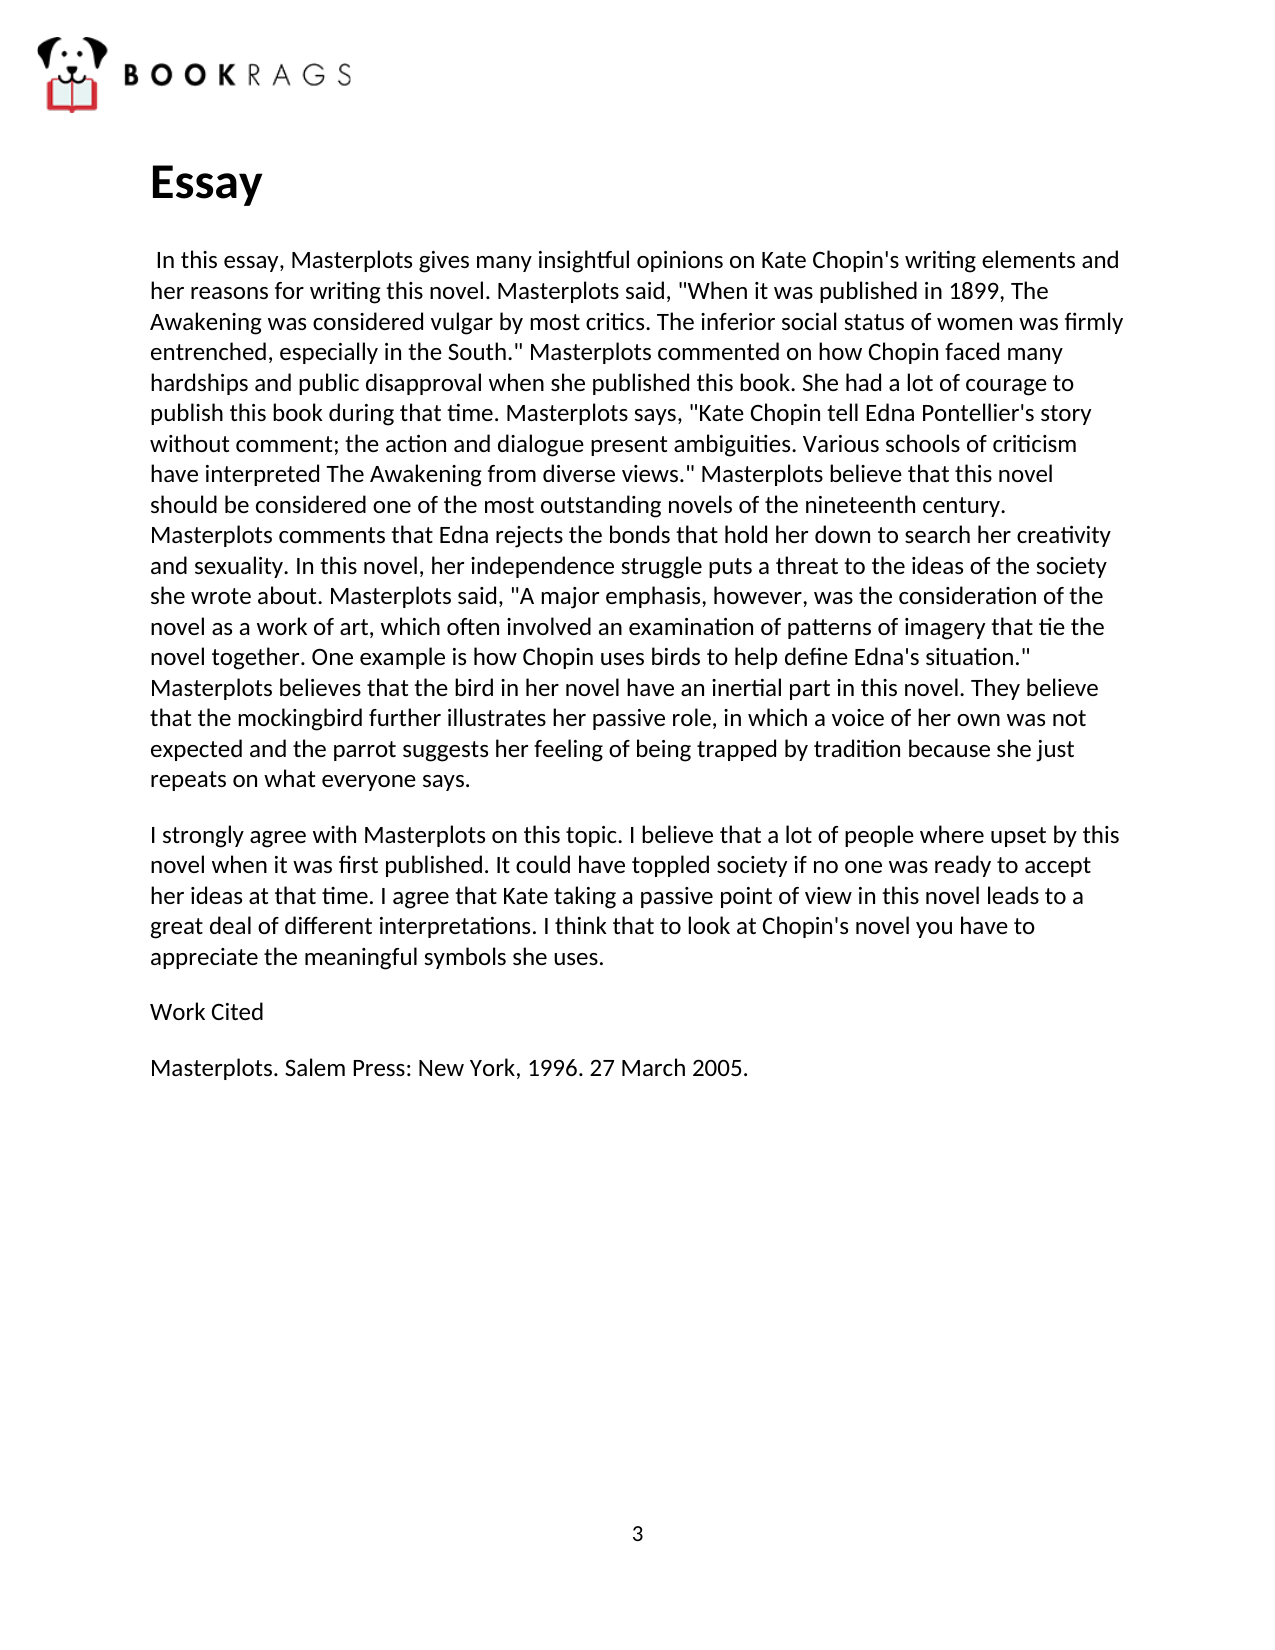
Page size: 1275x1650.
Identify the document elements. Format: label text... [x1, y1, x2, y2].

text Essay [150, 150, 1125, 211]
text In this essay, Masterplots gives many insightful opinions on Kate Chopin's writing elements and her reasons for writing this novel. Masterplots said, "When it was published in 1899, The Awakening was considered vulgar by most critics. The inferior social status of women was firmly entrenched, especially in the South." Masterplots commented on how Chopin faced many hardships and public disapproval when she published this book. She had a lot of courage to publish this book during that time. Masterplots says, "Kate Chopin tell Edna Pontellier's story without comment; the action and dialogue present ambiguities. Various schools of criticism have interpreted The Awakening from diverse views." Masterplots believe that this novel should be considered one of the most outstanding novels of the nineteenth century. Masterplots comments that Edna rejects the bonds that hold her down to search her creativity and sexuality. In this novel, her independence struggle puts a threat to the ideas of the society she wrote about. Masterplots said, "A major emphasis, however, was the consideration of the novel as a work of art, which often involved an examination of patterns of imagery that tie the novel together. One example is how Chopin uses birds to help define Edna's situation." Masterplots believes that the bird in her novel have an inertial part in this novel. They believe that the mockingbird further illustrates her passive role, in which a voice of her own was not expected and the parrot suggests her feeling of being trapped by tradition because she just repeats on what everyone says. [150, 244, 1125, 794]
text I strongly agree with Masterplots on this topic. I believe that a lot of people where upset by this novel when it was first published. It could have toppled society if no one was ready to accept her ideas at that time. I agree that Kate taking a passive point of view in this novel leads to a great deal of different interpretations. I think that to look at Chopin's novel you have to appreciate the meaningful symbols she uses. [150, 819, 1125, 972]
text Masterplots. Salem Press: New York, 1996. 27 March 2005. [150, 1052, 1125, 1083]
picture [37, 37, 351, 113]
text Work Cited [150, 997, 1125, 1027]
